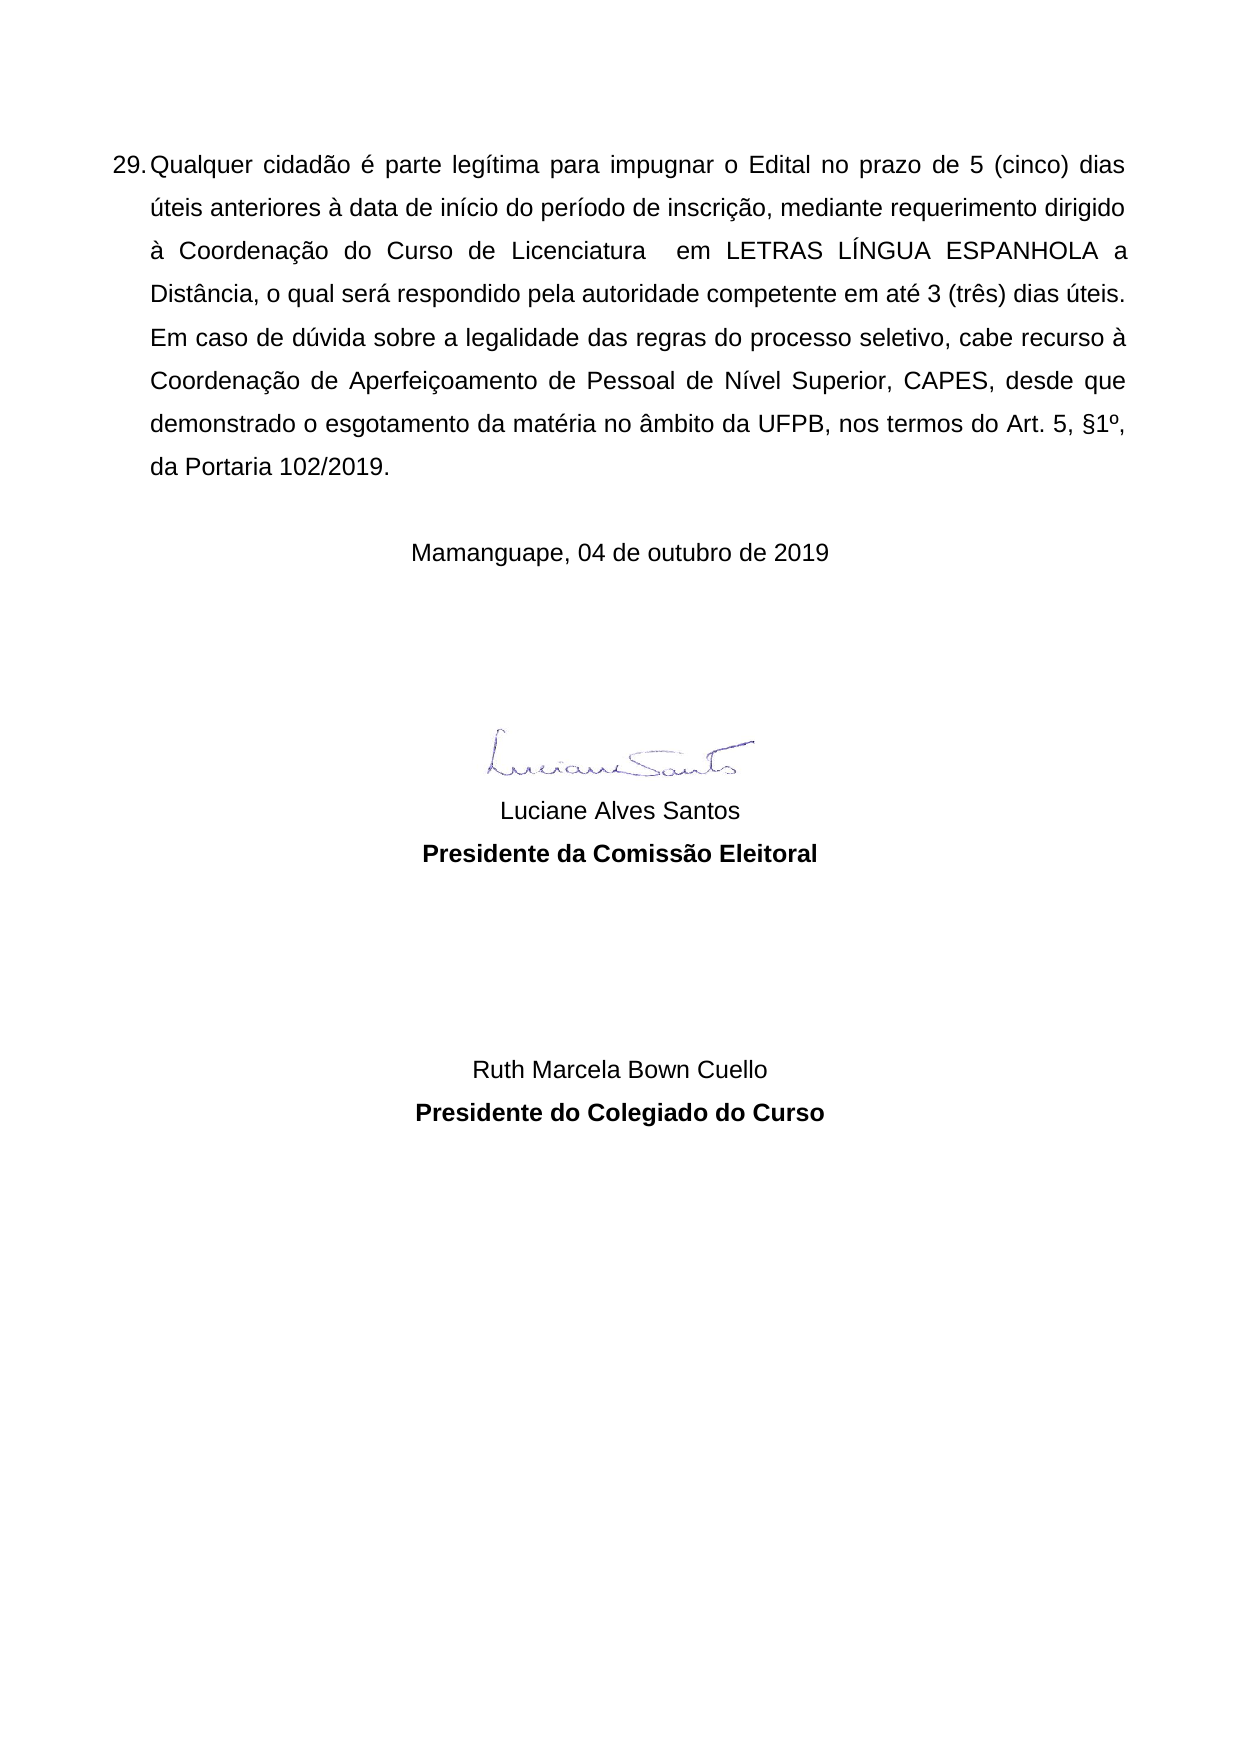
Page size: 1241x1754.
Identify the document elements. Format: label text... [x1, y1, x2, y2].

text Presidente do Colegiado do Curso [112, 1098, 1128, 1126]
text Mamanguape, 04 de outubro de 2019 [112, 538, 1128, 567]
picture [443, 710, 797, 782]
text Ruth Marcela Bown Cuello [112, 1054, 1128, 1083]
list Qualquer cidadão é parte legítima para impugnar o Edital no prazo de 5 (cinco) dias úteis anteriores à data de início do período de inscrição, mediante requerimento dirigido à Coordenação do Curso de Licenciatura em LETRAS LÍNGUA ESPANHOLA a Distância, o qual será respondido pela autoridade competente em até 3 (três) dias úteis. Em caso de dúvida sobre a legalidade das regras do processo seletivo, cabe recurso à Coordenação de Aperfeiçoamento de Pessoal de Nível Superior, CAPES, desde que demonstrado o esgotamento da matéria no âmbito da UFPB, nos termos do Art. 5, §1º, da Portaria 102/2019. [112, 150, 1128, 481]
text Luciane Alves Santos [112, 796, 1128, 824]
text Presidente da Comissão Eleitoral [112, 839, 1128, 868]
